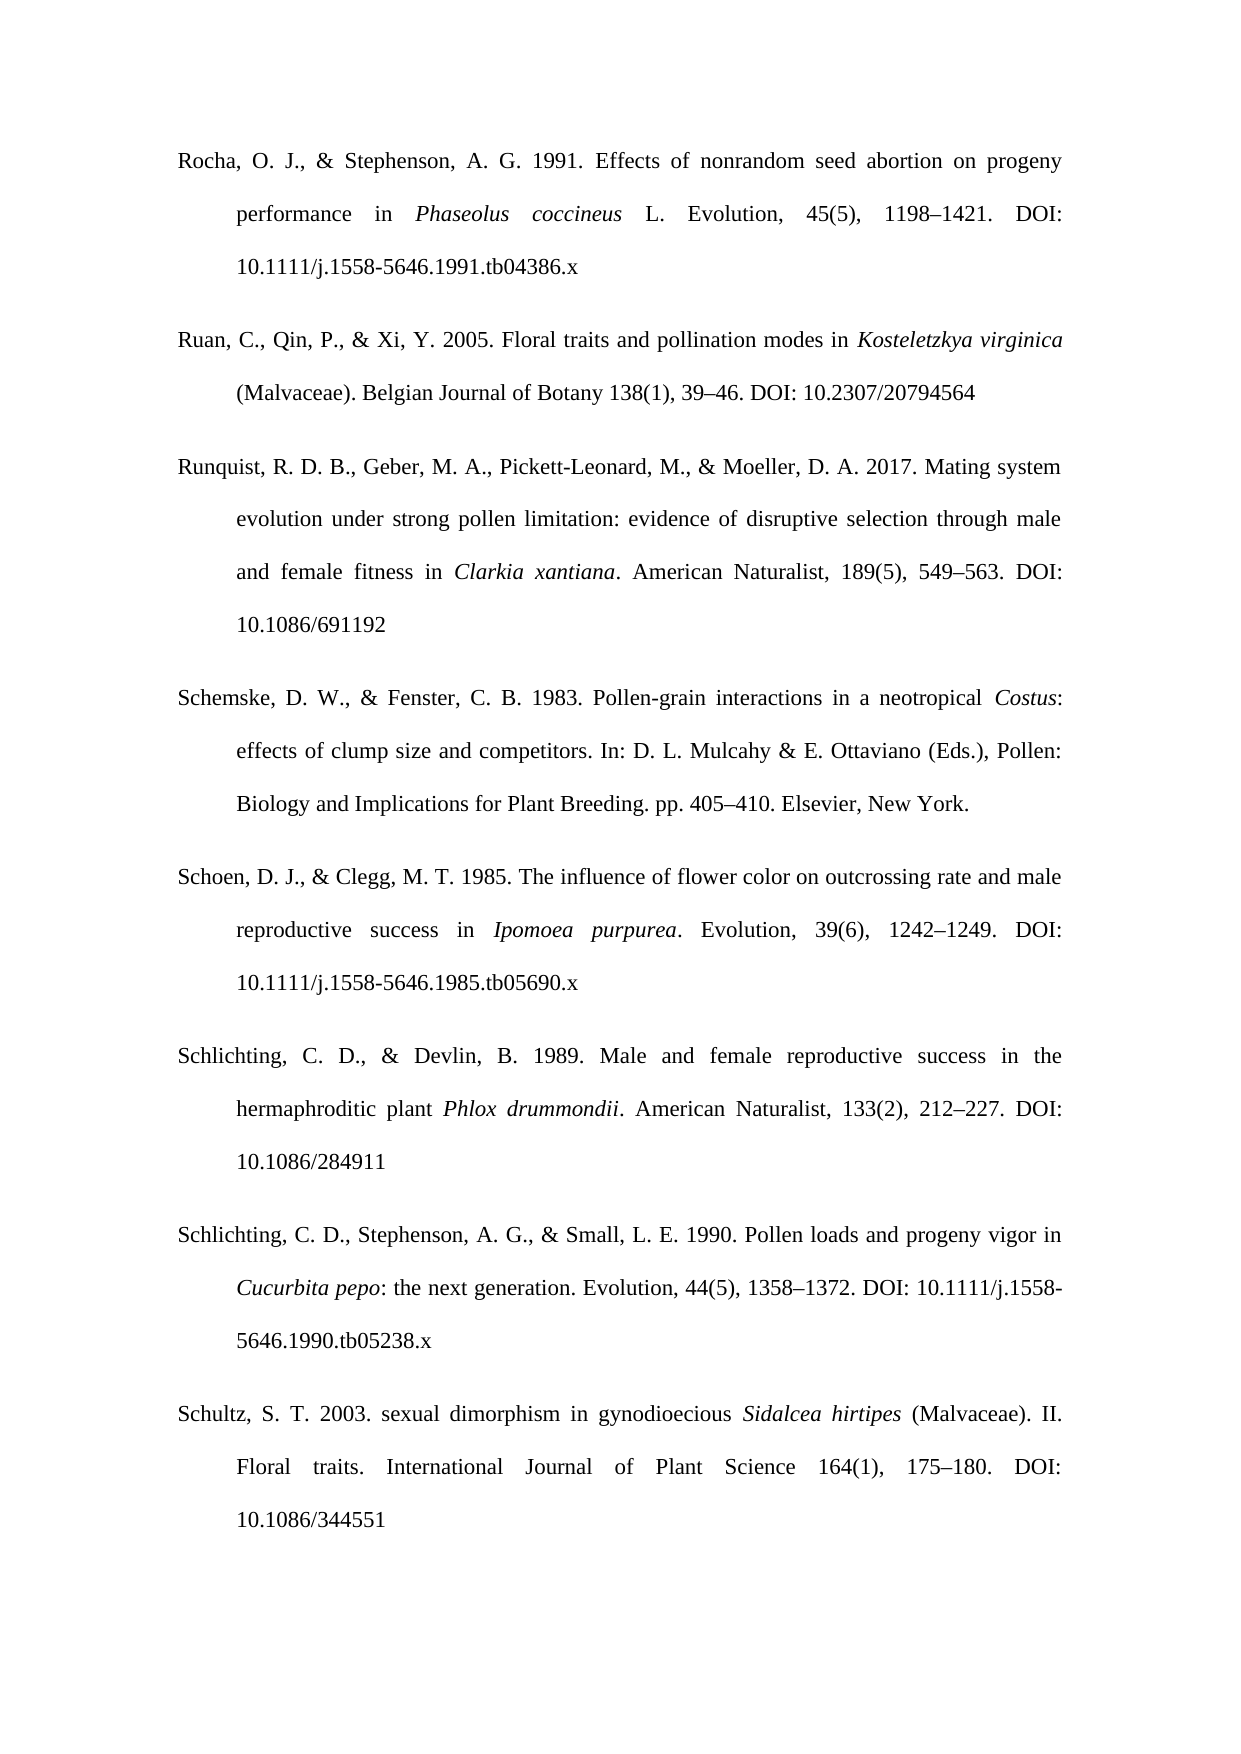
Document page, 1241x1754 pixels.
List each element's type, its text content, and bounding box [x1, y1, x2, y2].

text Runquist, R. D. B., Geber, M. A., Pickett-Leonard, M., & Moeller, D. A. 2017. Mating system evolution under strong pollen limitation: evidence of disruptive selection through male and female fitness in Clarkia xantiana. American Naturalist, 189(5), 549–563. DOI: 10.1086/691192 [177, 453, 1063, 637]
text Schoen, D. J., & Clegg, M. T. 1985. The influence of flower color on outcrossing rate and male reproductive success in Ipomoea purpurea. Evolution, 39(6), 1242–1249. DOI: 10.1111/j.1558-5646.1985.tb05690.x [177, 863, 1063, 995]
text Schultz, S. T. 2003. sexual dimorphism in gynodioecious Sidalcea hirtipes (Malvaceae). II. Floral traits. International Journal of Plant Science 164(1), 175–180. DOI: 10.1086/344551 [177, 1400, 1063, 1532]
text Schlichting, C. D., Stephenson, A. G., & Small, L. E. 1990. Pollen loads and progeny vigor in Cucurbita pepo: the next generation. Evolution, 44(5), 1358–1372. DOI: 10.1111/j.1558-5646.1990.tb05238.x [177, 1221, 1063, 1353]
text Rocha, O. J., & Stephenson, A. G. 1991. Effects of nonrandom seed abortion on progeny performance in Phaseolus coccineus L. Evolution, 45(5), 1198–1421. DOI: 10.1111/j.1558-5646.1991.tb04386.x [177, 148, 1063, 279]
text Ruan, C., Qin, P., & Xi, Y. 2005. Floral traits and pollination modes in Kosteletzkya virginica (Malvaceae). Belgian Journal of Botany 138(1), 39–46. DOI: 10.2307/20794564 [177, 327, 1063, 406]
text Schemske, D. W., & Fenster, C. B. 1983. Pollen-grain interactions in a neotropical Costus: effects of clump size and competitors. In: D. L. Mulcahy & E. Ottaviano (Eds.), Pollen: Biology and Implications for Plant Breeding. pp. 405–410. Elsevier, New York. [177, 684, 1063, 816]
text Schlichting, C. D., & Devlin, B. 1989. Male and female reproductive success in the hermaphroditic plant Phlox drummondii. American Naturalist, 133(2), 212–227. DOI: 10.1086/284911 [177, 1042, 1063, 1174]
